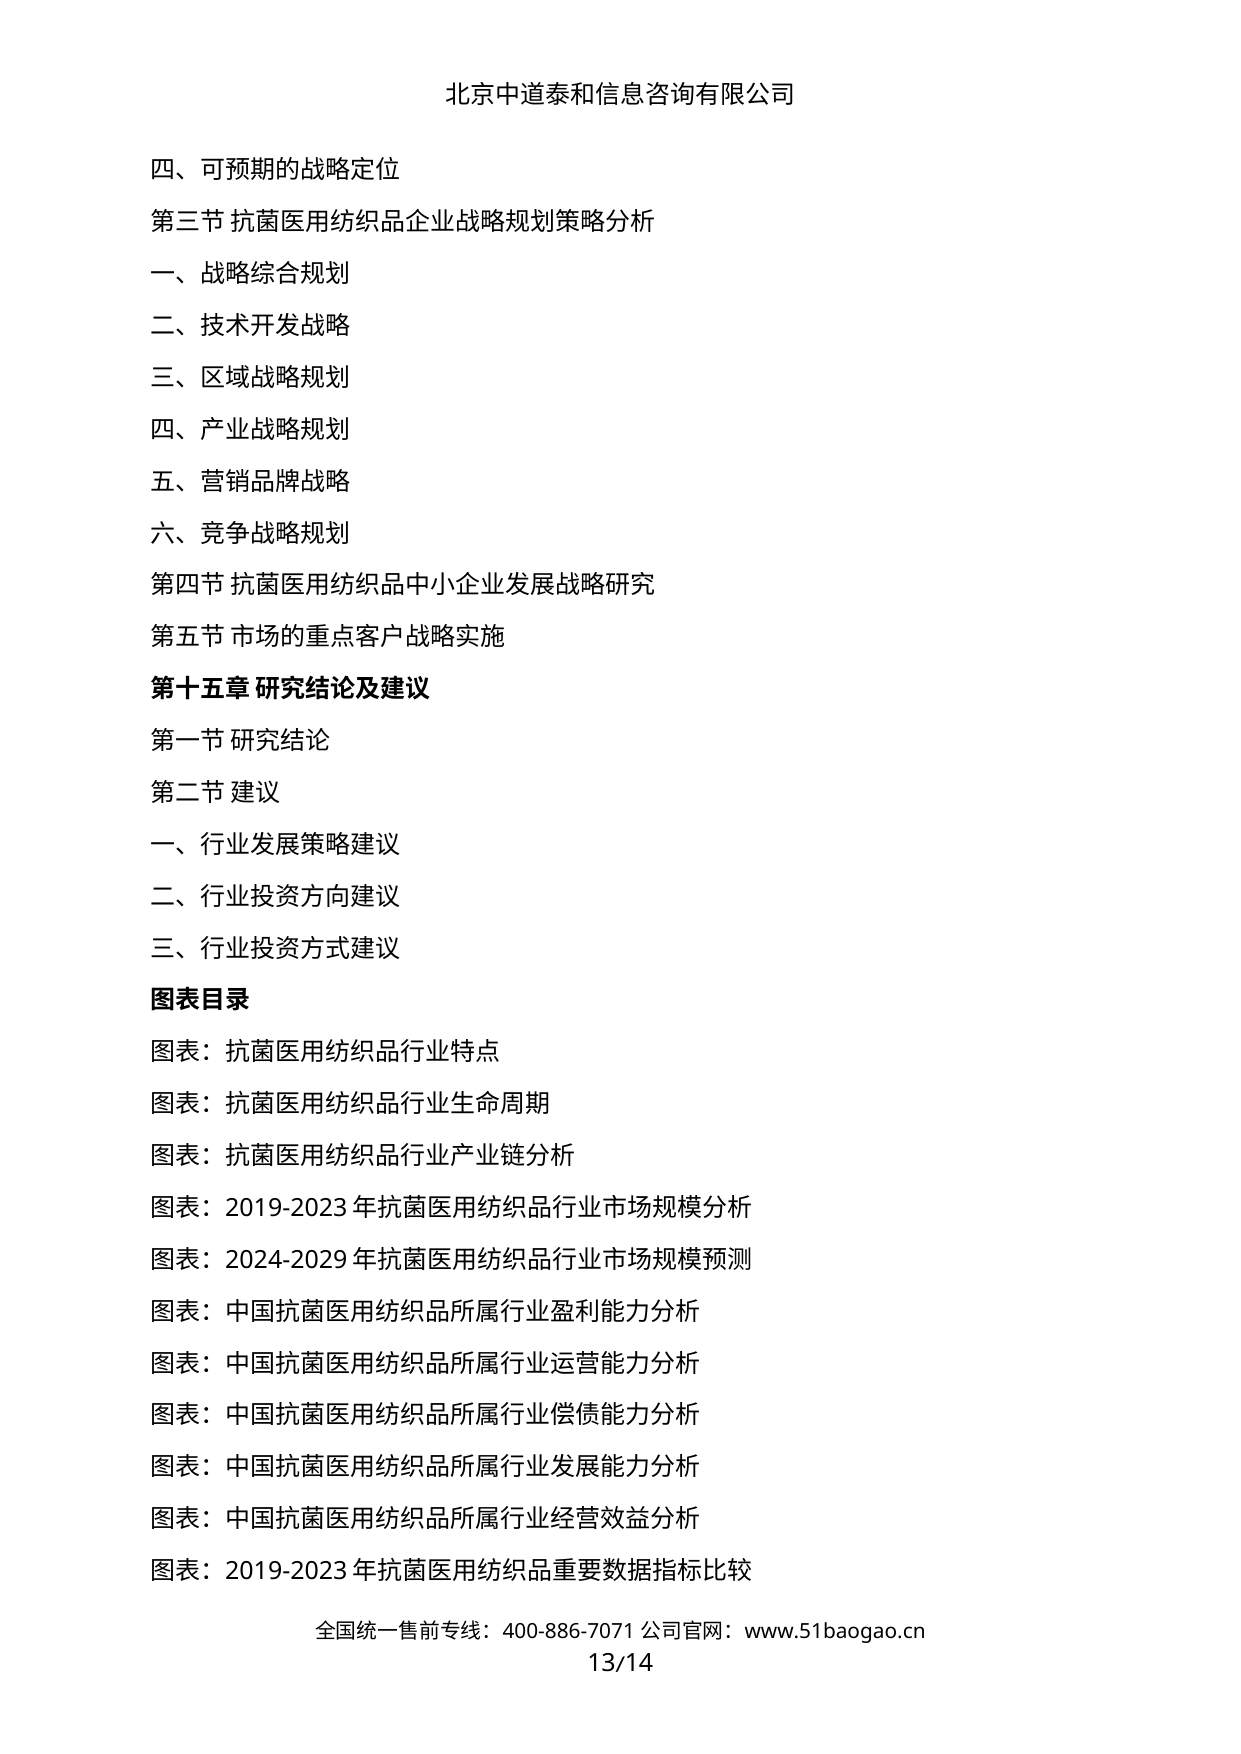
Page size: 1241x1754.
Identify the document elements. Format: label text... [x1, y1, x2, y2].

text 图表：2019-2023年抗菌医用纺织品行业市场规模分析 [150, 1187, 1090, 1224]
text 第五节 市场的重点客户战略实施 [150, 617, 1090, 653]
text 图表：中国抗菌医用纺织品所属行业发展能力分析 [150, 1447, 1090, 1483]
text 三、区域战略规划 [150, 357, 1090, 394]
text 第二节 建议 [150, 772, 1090, 809]
text 五、营销品牌战略 [150, 461, 1090, 497]
text 图表目录 [150, 980, 1090, 1016]
text 图表：中国抗菌医用纺织品所属行业盈利能力分析 [150, 1291, 1090, 1327]
text 图表：2024-2029年抗菌医用纺织品行业市场规模预测 [150, 1239, 1090, 1276]
text 三、行业投资方式建议 [150, 928, 1090, 964]
text 图表：中国抗菌医用纺织品所属行业运营能力分析 [150, 1343, 1090, 1379]
text 图表：中国抗菌医用纺织品所属行业经营效益分析 [150, 1499, 1090, 1535]
text 第一节 研究结论 [150, 721, 1090, 757]
text 图表：抗菌医用纺织品行业产业链分析 [150, 1136, 1090, 1172]
text 四、可预期的战略定位 [150, 150, 1090, 186]
text 一、战略综合规划 [150, 254, 1090, 290]
text 二、行业投资方向建议 [150, 876, 1090, 912]
text 第三节 抗菌医用纺织品企业战略规划策略分析 [150, 202, 1090, 238]
text 第十五章 研究结论及建议 [150, 669, 1090, 705]
text 六、竞争战略规划 [150, 513, 1090, 549]
text 四、产业战略规划 [150, 409, 1090, 446]
text 图表：抗菌医用纺织品行业生命周期 [150, 1084, 1090, 1120]
text 第四节 抗菌医用纺织品中小企业发展战略研究 [150, 565, 1090, 601]
text 二、技术开发战略 [150, 306, 1090, 342]
text 图表：抗菌医用纺织品行业特点 [150, 1032, 1090, 1068]
text 图表：2019-2023年抗菌医用纺织品重要数据指标比较 [150, 1551, 1090, 1587]
text 一、行业发展策略建议 [150, 824, 1090, 861]
text 图表：中国抗菌医用纺织品所属行业偿债能力分析 [150, 1395, 1090, 1431]
